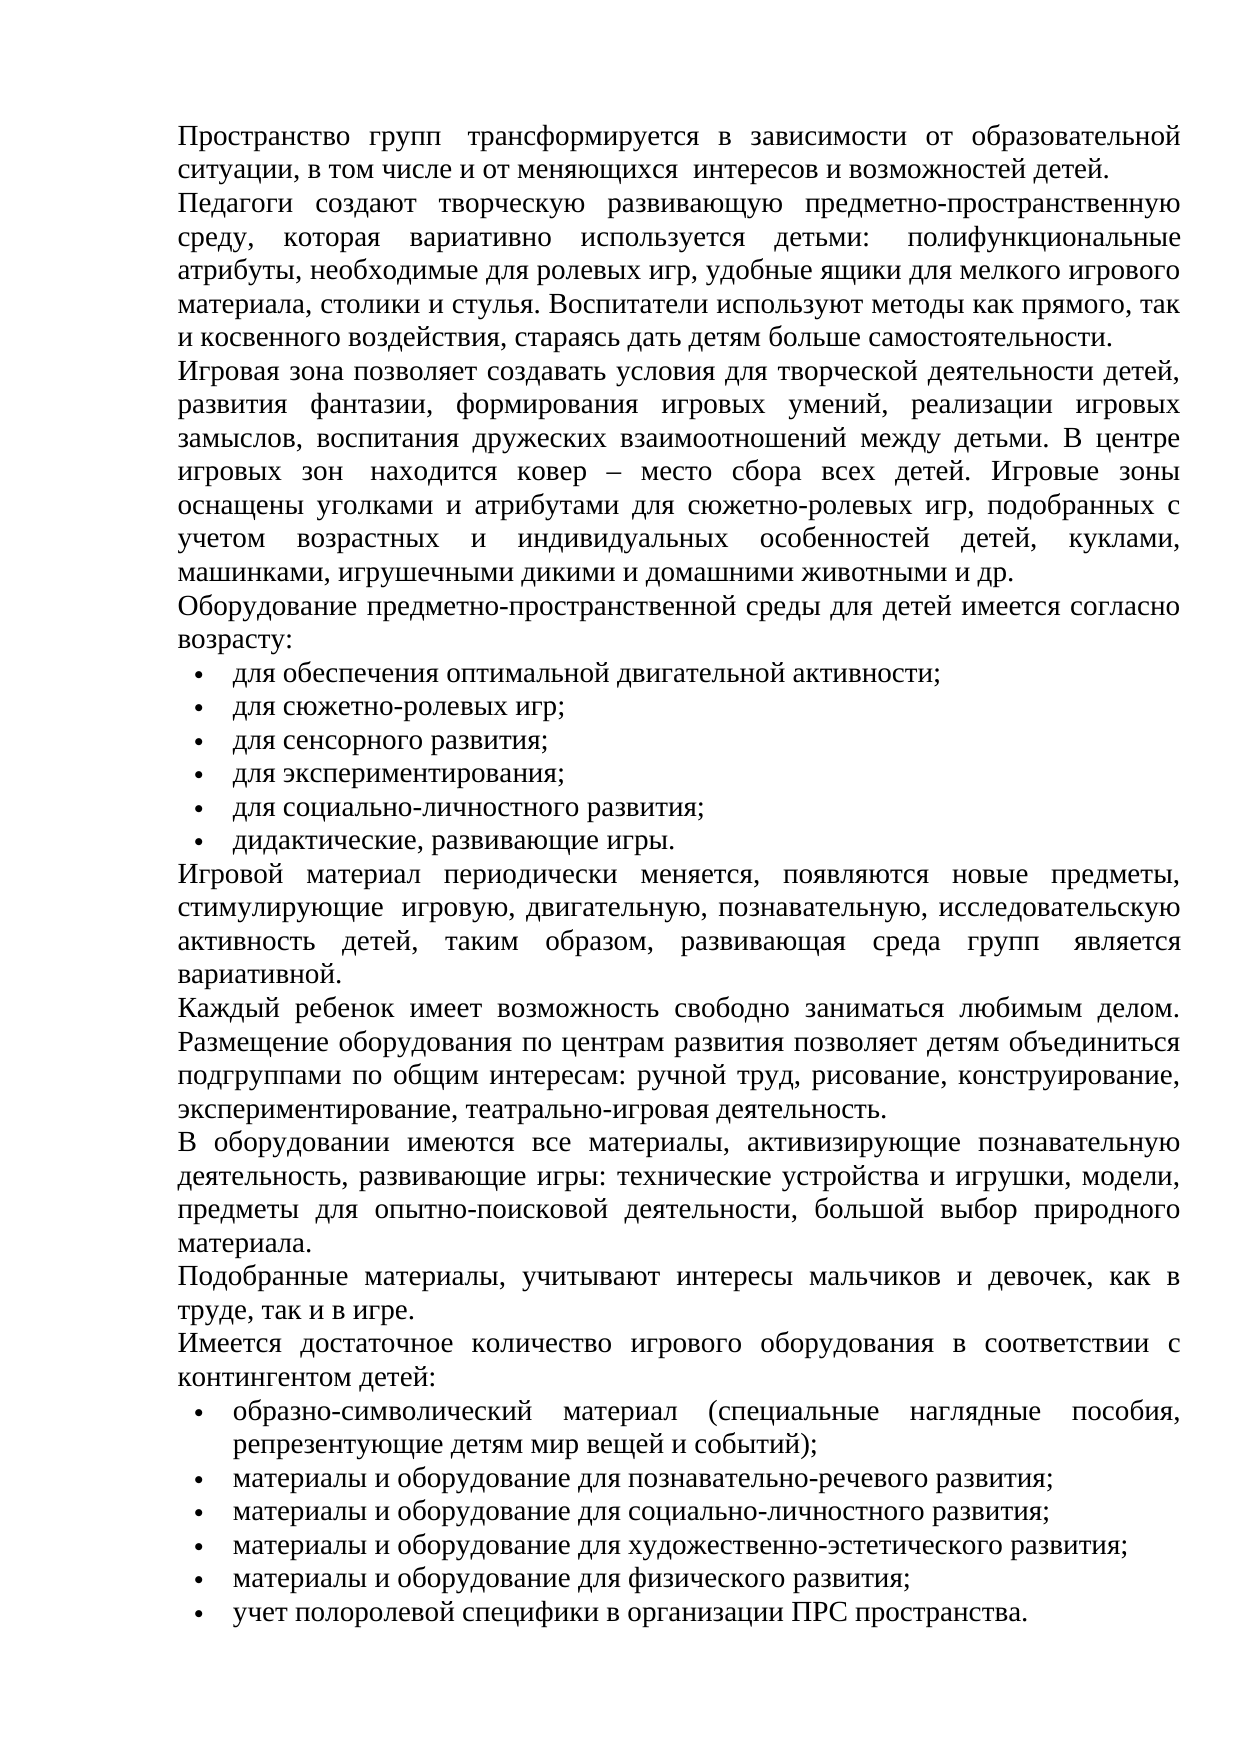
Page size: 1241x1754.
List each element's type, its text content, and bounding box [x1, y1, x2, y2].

text Педагоги создают творческую развивающую предметно-пространственную среду, которая вариативно используется детьми: полифункциональные атрибуты, необходимые для ролевых игр, удобные ящики для мелкого игрового материала, столики и стулья. Воспитатели используют методы как прямого, так и косвенного воздействия, стараясь дать детям больше самостоятельности. [177, 185, 1181, 353]
text Каждый ребенок имеет возможность свободно заниматься любимым делом. Размещение оборудования по центрам развития позволяет детям объединиться подгруппами по общим интересам: ручной труд, рисование, конструирование, экспериментирование, театрально-игровая деятельность. [177, 990, 1181, 1124]
text Пространство групп трансформируется в зависимости от образовательной ситуации, в том числе и от меняющихся интересов и возможностей детей. [177, 118, 1181, 185]
list материалы и оборудование для художественно-эстетического развития; [195, 1527, 1181, 1560]
text Подобранные материалы, учитывают интересы мальчиков и девочек, как в труде, так и в игре. [177, 1258, 1181, 1326]
text Оборудование предметно-пространственной среды для детей имеется согласно возрасту: [177, 588, 1181, 655]
list материалы и оборудование для социально-личностного развития; [195, 1493, 1181, 1527]
text Игровая зона позволяет создавать условия для творческой деятельности детей, развития фантазии, формирования игровых умений, реализации игровых замыслов, воспитания дружеских взаимоотношений между детьми. В центре игровых зон находится ковер – место сбора всех детей. Игровые зоны оснащены уголками и атрибутами для сюжетно-ролевых игр, подобранных с учетом возрастных и индивидуальных особенностей детей, куклами, машинками, игрушечными дикими и домашними животными и др. [177, 353, 1181, 588]
list для сюжетно-ролевых игр; [195, 688, 1126, 722]
list для обеспечения оптимальной двигательной активности; [195, 655, 1126, 688]
list учет полоролевой специфики в организации ПРС пространства. [195, 1594, 1181, 1627]
list дидактические, развивающие игры. [195, 822, 1126, 856]
list для социально-личностного развития; [195, 789, 1126, 822]
list для сенсорного развития; [195, 722, 1126, 755]
text Имеется достаточное количество игрового оборудования в соответствии с контингентом детей: [177, 1326, 1181, 1393]
list образно-символический материал (специальные наглядные пособия, репрезентующие детям мир вещей и событий); [195, 1393, 1181, 1460]
text Игровой материал периодически меняется, появляются новые предметы, стимулирующие игровую, двигательную, познавательную, исследовательскую активность детей, таким образом, развивающая среда групп является вариативной. [177, 856, 1181, 990]
list материалы и оборудование для физического развития; [195, 1560, 1181, 1594]
list материалы и оборудование для познавательно-речевого развития; [195, 1460, 1181, 1493]
text В оборудовании имеются все материалы, активизирующие познавательную деятельность, развивающие игры: технические устройства и игрушки, модели, предметы для опытно-поисковой деятельности, большой выбор природного материала. [177, 1124, 1181, 1258]
list для экспериментирования; [195, 755, 1126, 789]
